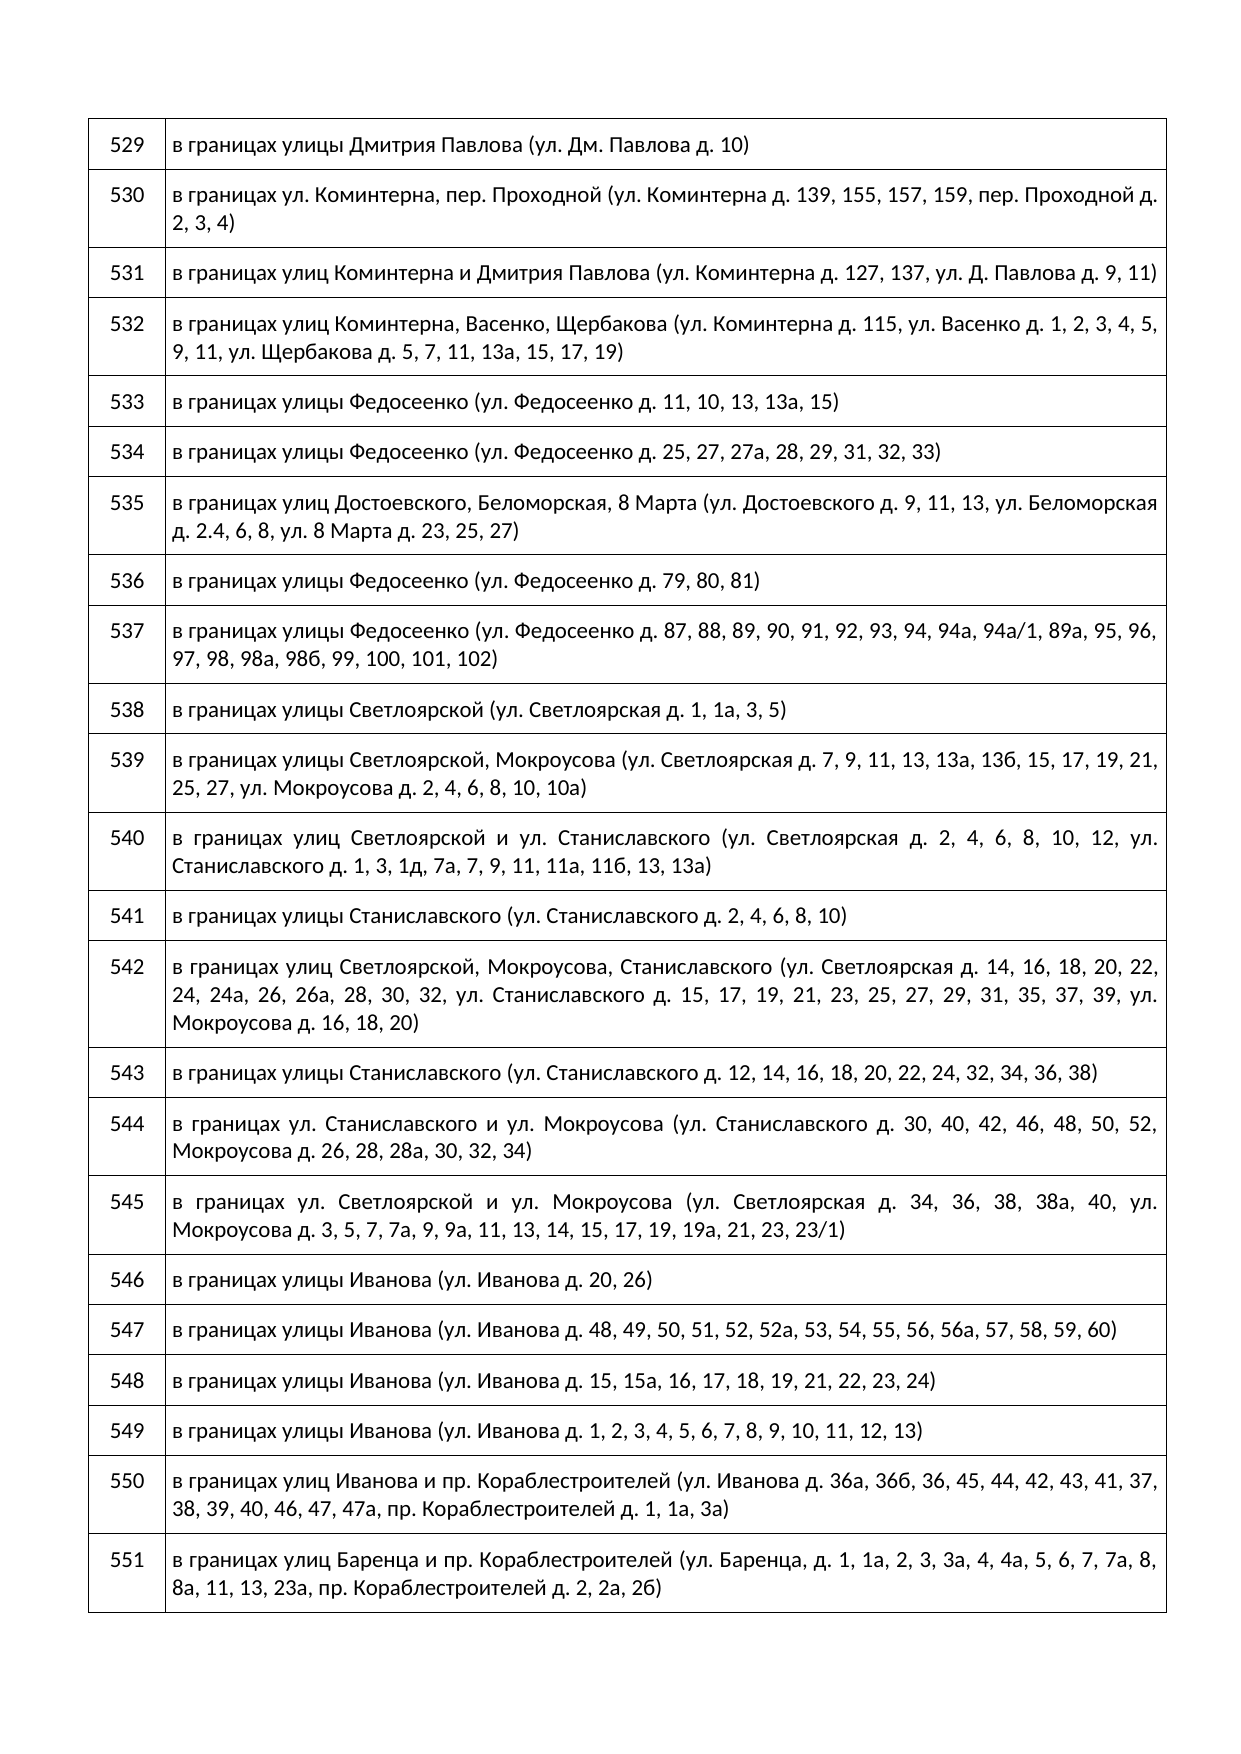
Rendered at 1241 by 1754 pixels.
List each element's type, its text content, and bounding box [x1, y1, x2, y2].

table_cell 548 [89, 1355, 165, 1404]
table_cell 544 [89, 1098, 165, 1175]
table_cell 535 [89, 477, 165, 554]
table_cell 533 [89, 376, 165, 426]
table_cell в границах улицы Станиславского (ул. Станиславского д. 12, 14, 16, 18, 20, 22, 24, 32, 34, 36, 38) [166, 1048, 1166, 1097]
table_cell в границах улиц Иванова и пр. Кораблестроителей (ул. Иванова д. 36а, 36б, 36, 45, 44, 42, 43, 41, 37, 38, 39, 40, 46, 47, 47а, пр. Кораблестроителей д. 1, 1а, 3а) [166, 1456, 1166, 1533]
table_cell в границах улицы Федосеенко (ул. Федосеенко д. 87, 88, 89, 90, 91, 92, 93, 94, 94а, 94а/1, 89а, 95, 96, 97, 98, 98а, 98б, 99, 100, 101, 102) [166, 606, 1166, 683]
table_cell 530 [89, 170, 165, 247]
table_cell в границах улицы Иванова (ул. Иванова д. 15, 15а, 16, 17, 18, 19, 21, 22, 23, 24) [166, 1355, 1166, 1404]
table_cell в границах улицы Иванова (ул. Иванова д. 1, 2, 3, 4, 5, 6, 7, 8, 9, 10, 11, 12, 13) [166, 1406, 1166, 1455]
table_cell 542 [89, 941, 165, 1047]
table_cell 529 [89, 119, 165, 168]
table_cell 534 [89, 427, 165, 476]
table_cell 546 [89, 1255, 165, 1304]
table_cell в границах ул. Светлоярской и ул. Мокроусова (ул. Светлоярская д. 34, 36, 38, 38а, 40, ул. Мокроусова д. 3, 5, 7, 7а, 9, 9а, 11, 13, 14, 15, 17, 19, 19а, 21, 23, 23/1) [166, 1176, 1166, 1254]
table_cell 543 [89, 1048, 165, 1097]
table_cell 538 [89, 684, 165, 733]
table_cell в границах улиц Достоевского, Беломорская, 8 Марта (ул. Достоевского д. 9, 11, 13, ул. Беломорская д. 2.4, 6, 8, ул. 8 Марта д. 23, 25, 27) [166, 477, 1166, 554]
table_cell 541 [89, 891, 165, 940]
table_cell 551 [89, 1534, 165, 1612]
table_cell в границах улицы Федосеенко (ул. Федосеенко д. 11, 10, 13, 13а, 15) [166, 376, 1166, 426]
table_cell в границах улицы Светлоярской, Мокроусова (ул. Светлоярская д. 7, 9, 11, 13, 13а, 13б, 15, 17, 19, 21, 25, 27, ул. Мокроусова д. 2, 4, 6, 8, 10, 10а) [166, 734, 1166, 812]
table_cell 540 [89, 813, 165, 890]
table_cell 545 [89, 1176, 165, 1254]
table_cell в границах улицы Станиславского (ул. Станиславского д. 2, 4, 6, 8, 10) [166, 891, 1166, 940]
table_cell в границах улицы Светлоярской (ул. Светлоярская д. 1, 1а, 3, 5) [166, 684, 1166, 733]
table_cell в границах улиц Светлоярской и ул. Станиславского (ул. Светлоярская д. 2, 4, 6, 8, 10, 12, ул. Станиславского д. 1, 3, 1д, 7а, 7, 9, 11, 11а, 11б, 13, 13а) [166, 813, 1166, 890]
table_cell 539 [89, 734, 165, 812]
table_cell в границах улиц Коминтерна и Дмитрия Павлова (ул. Коминтерна д. 127, 137, ул. Д. Павлова д. 9, 11) [166, 248, 1166, 297]
table_cell 536 [89, 555, 165, 605]
table_cell в границах улиц Светлоярской, Мокроусова, Станиславского (ул. Светлоярская д. 14, 16, 18, 20, 22, 24, 24а, 26, 26а, 28, 30, 32, ул. Станиславского д. 15, 17, 19, 21, 23, 25, 27, 29, 31, 35, 37, 39, ул. Мокроусова д. 16, 18, 20) [166, 941, 1166, 1047]
table_cell 532 [89, 298, 165, 375]
table_cell 549 [89, 1406, 165, 1455]
table_cell в границах улицы Иванова (ул. Иванова д. 20, 26) [166, 1255, 1166, 1304]
table_cell в границах ул. Коминтерна, пер. Проходной (ул. Коминтерна д. 139, 155, 157, 159, пер. Проходной д. 2, 3, 4) [166, 170, 1166, 247]
table_cell 550 [89, 1456, 165, 1533]
table_cell в границах улицы Иванова (ул. Иванова д. 48, 49, 50, 51, 52, 52а, 53, 54, 55, 56, 56а, 57, 58, 59, 60) [166, 1305, 1166, 1354]
table_cell в границах улицы Дмитрия Павлова (ул. Дм. Павлова д. 10) [166, 119, 1166, 168]
table_cell в границах улицы Федосеенко (ул. Федосеенко д. 25, 27, 27а, 28, 29, 31, 32, 33) [166, 427, 1166, 476]
table_cell в границах ул. Станиславского и ул. Мокроусова (ул. Станиславского д. 30, 40, 42, 46, 48, 50, 52, Мокроусова д. 26, 28, 28а, 30, 32, 34) [166, 1098, 1166, 1175]
table_cell 537 [89, 606, 165, 683]
table_cell в границах улиц Коминтерна, Васенко, Щербакова (ул. Коминтерна д. 115, ул. Васенко д. 1, 2, 3, 4, 5, 9, 11, ул. Щербакова д. 5, 7, 11, 13а, 15, 17, 19) [166, 298, 1166, 375]
table_cell в границах улиц Баренца и пр. Кораблестроителей (ул. Баренца, д. 1, 1а, 2, 3, 3а, 4, 4а, 5, 6, 7, 7а, 8, 8а, 11, 13, 23а, пр. Кораблестроителей д. 2, 2а, 2б) [166, 1534, 1166, 1612]
table_cell в границах улицы Федосеенко (ул. Федосеенко д. 79, 80, 81) [166, 555, 1166, 605]
table_cell 531 [89, 248, 165, 297]
table_cell 547 [89, 1305, 165, 1354]
